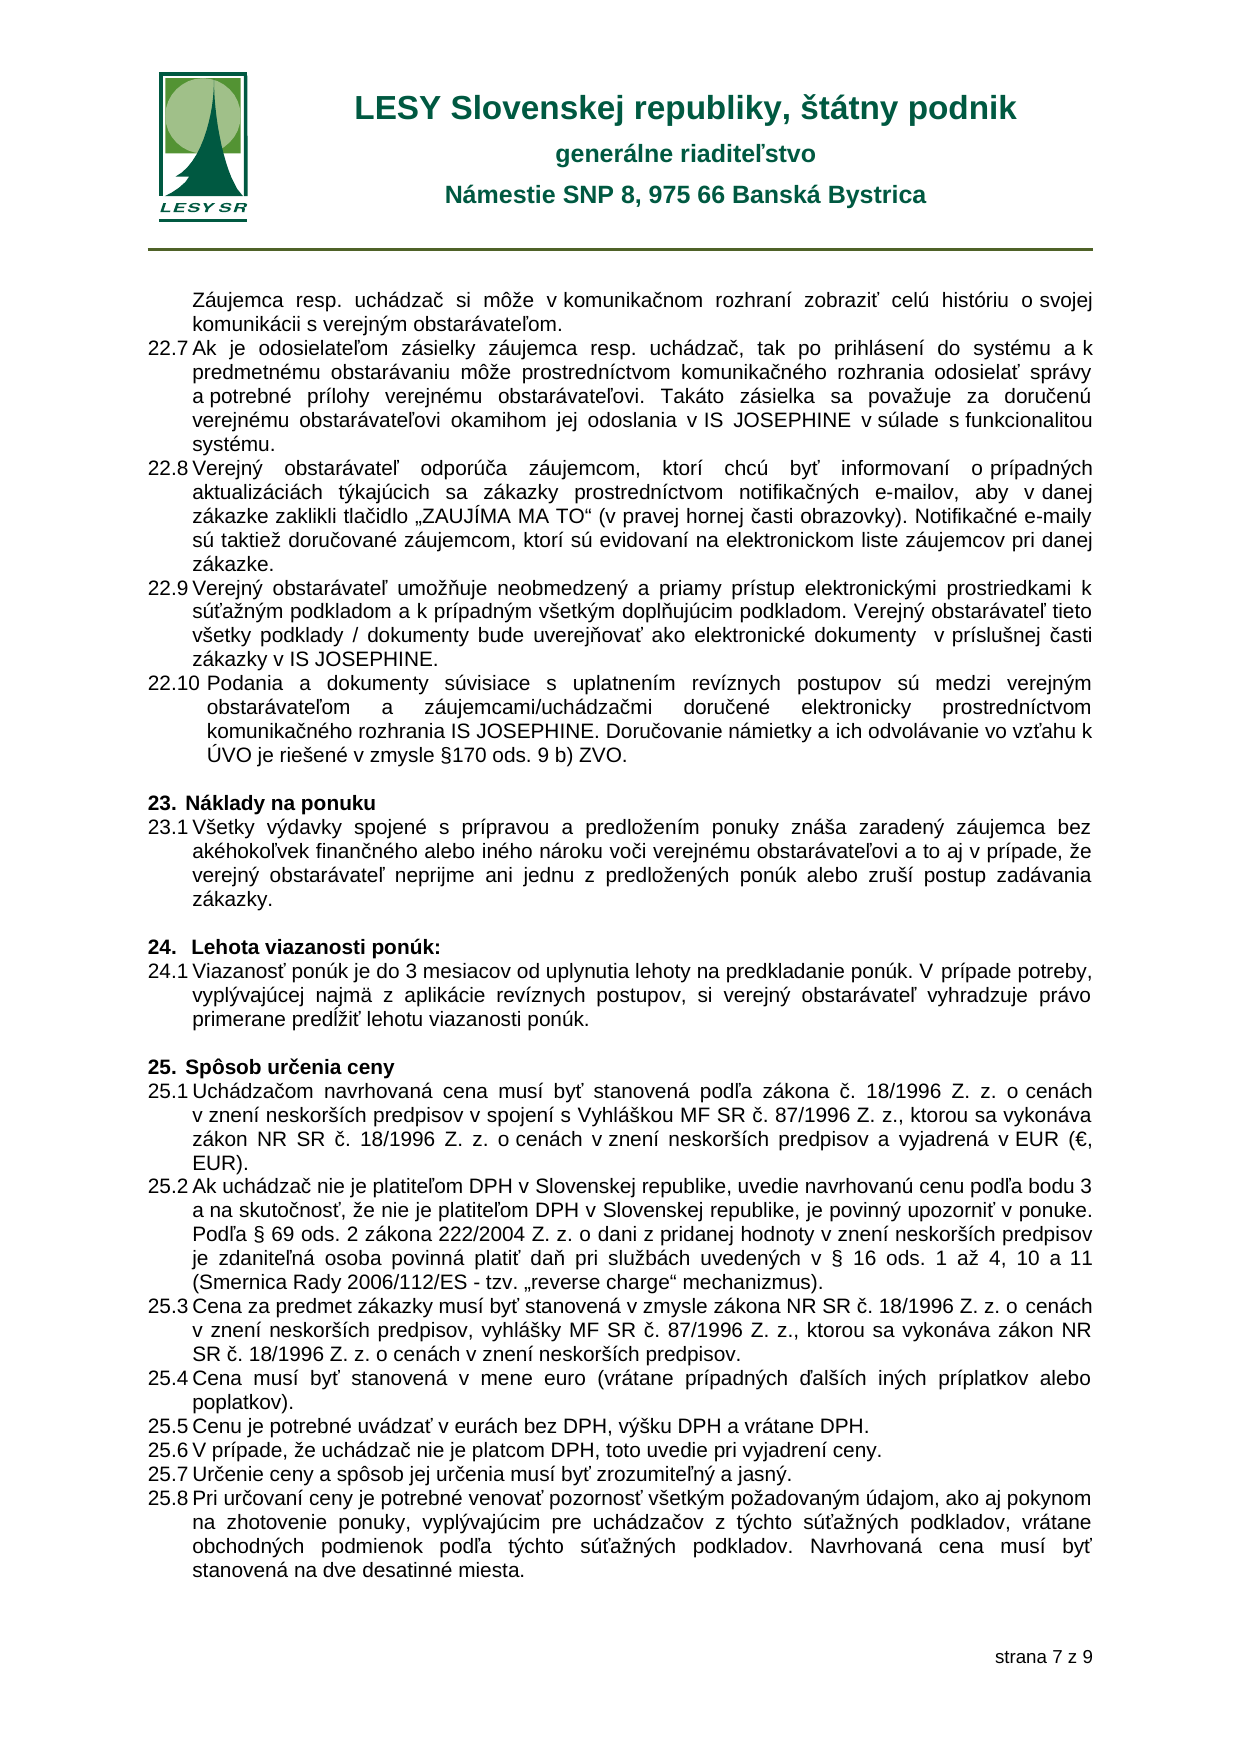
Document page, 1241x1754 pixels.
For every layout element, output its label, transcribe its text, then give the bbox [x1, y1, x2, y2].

list Lehota viazanosti ponúk: [148, 935, 1093, 959]
list V prípade, že uchádzač nie je platcom DPH, toto uvedie pri vyjadrení ceny. [148, 1438, 1093, 1462]
list Cenu je potrebné uvádzať v eurách bez DPH, výšku DPH a vrátane DPH. [148, 1414, 1093, 1438]
list Uchádzačom navrhovaná cena musí byť stanovená podľa zákona č. 18/1996 Z. z. o cenách v znení neskorších predpisov v spojení s Vyhláškou MF SR č. 87/1996 Z. z., ktorou sa vykonáva zákon NR SR č. 18/1996 Z. z. o cenách v znení neskorších predpisov a vyjadrená v EUR (€, EUR). [148, 1078, 1093, 1174]
list Všetky výdavky spojené s prípravou a predložením ponuky znáša zaradený záujemca bez akéhokoľvek finančného alebo iného nároku voči verejnému obstarávateľovi a to aj v prípade, že verejný obstarávateľ neprijme ani jednu z predložených ponúk alebo zruší postup zadávania zákazky. [148, 815, 1093, 911]
list Určenie ceny a spôsob jej určenia musí byť zrozumiteľný a jasný. [148, 1462, 1093, 1486]
list Cena za predmet zákazky musí byť stanovená v zmysle zákona NR SR č. 18/1996 Z. z. o cenách v znení neskorších predpisov, vyhlášky MF SR č. 87/1996 Z. z., ktorou sa vykonáva zákon NR SR č. 18/1996 Z. z. o cenách v znení neskorších predpisov. [148, 1294, 1093, 1366]
list Ak uchádzač nie je platiteľom DPH v Slovenskej republike, uvedie navrhovanú cenu podľa bodu 3 a na skutočnosť, že nie je platiteľom DPH v Slovenskej republike, je povinný upozorniť v ponuke. Podľa § 69 ods. 2 zákona 222/2004 Z. z. o dani z pridanej hodnoty v znení neskorších predpisov je zdaniteľná osoba povinná platiť daň pri službách uvedených v § 16 ods. 1 až 4, 10 a 11 (Smernica Rady 2006/112/ES - tzv. „reverse charge“ mechanizmus). [148, 1174, 1093, 1294]
list Podania a dokumenty súvisiace s uplatnením revíznych postupov sú medzi verejným obstarávateľom a záujemcami/uchádzačmi doručené elektronicky prostredníctvom komunikačného rozhrania IS JOSEPHINE. Doručovanie námietky a ich odvolávanie vo vzťahu k ÚVO je riešené v zmysle §170 ods. 9 b) ZVO. [148, 671, 1093, 767]
list Náklady na ponuku [148, 791, 1093, 815]
list Viazanosť ponúk je do 3 mesiacov od uplynutia lehoty na predkladanie ponúk. V prípade potreby, vyplývajúcej najmä z aplikácie revíznych postupov, si verejný obstarávateľ vyhradzuje právo primerane predĺžiť lehotu viazanosti ponúk. [148, 959, 1093, 1031]
list Verejný obstarávateľ umožňuje neobmedzený a priamy prístup elektronickými prostriedkami k súťažným podkladom a k prípadným všetkým doplňujúcim podkladom. Verejný obstarávateľ tieto všetky podklady / dokumenty bude uverejňovať ako elektronické dokumenty v príslušnej časti zákazky v IS JOSEPHINE. [148, 575, 1093, 671]
list Pri určovaní ceny je potrebné venovať pozornosť všetkým požadovaným údajom, ako aj pokynom na zhotovenie ponuky, vyplývajúcim pre uchádzačov z týchto súťažných podkladov, vrátane obchodných podmienok podľa týchto súťažných podkladov. Navrhovaná cena musí byť stanovená na dve desatinné miesta. [148, 1486, 1093, 1582]
list Ak je odosielateľom zásielky záujemca resp. uchádzač, tak po prihlásení do systému a k predmetnému obstarávaniu môže prostredníctvom komunikačného rozhrania odosielať správy a potrebné prílohy verejnému obstarávateľovi. Takáto zásielka sa považuje za doručenú verejnému obstarávateľovi okamihom jej odoslania v IS JOSEPHINE v súlade s funkcionalitou systému. [148, 336, 1093, 456]
list Verejný obstarávateľ odporúča záujemcom, ktorí chcú byť informovaní o prípadných aktualizáciách týkajúcich sa zákazky prostredníctvom notifikačných e-mailov, aby v danej zákazke zaklikli tlačidlo „ZAUJÍMA MA TO“ (v pravej hornej časti obrazovky). Notifikačné e-maily sú taktiež doručované záujemcom, ktorí sú evidovaní na elektronickom liste záujemcov pri danej zákazke. [148, 456, 1093, 575]
list Cena musí byť stanovená v mene euro (vrátane prípadných ďalších iných príplatkov alebo poplatkov). [148, 1366, 1093, 1414]
list Spôsob určenia ceny [148, 1054, 1093, 1078]
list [148, 288, 1093, 336]
